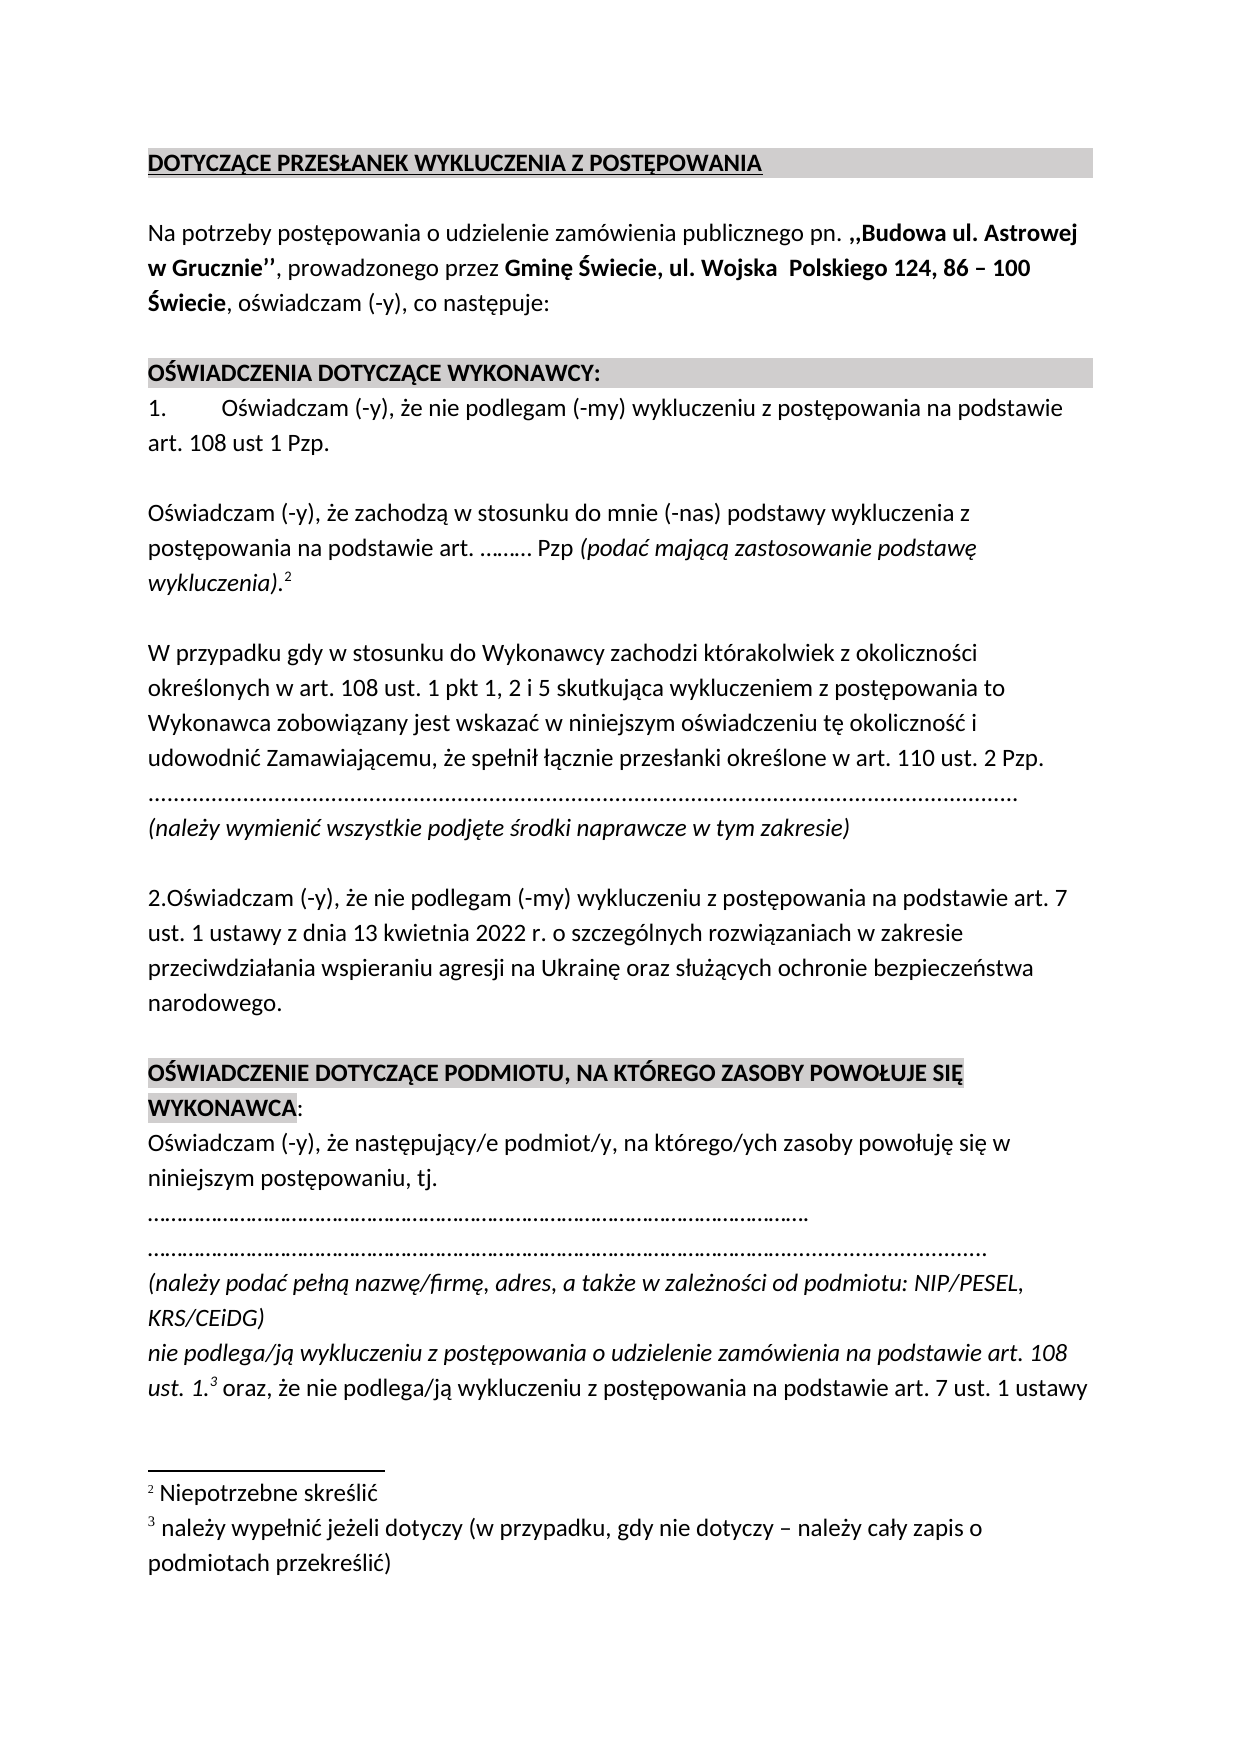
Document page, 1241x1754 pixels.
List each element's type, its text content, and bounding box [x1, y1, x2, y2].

text Oświadczam (-y), że następujący/e podmiot/y, na którego/ych zasoby powołuję się w niniejszym postępowaniu, tj. ……………………………………………………………………………………………………. [148, 1128, 1093, 1228]
list Na potrzeby postępowania o udzielenie zamówienia publicznego pn. ,,Budowa ul. Astrowej w Grucznie’’, prowadzonego przez Gminę Świecie, ul. Wojska Polskiego 124, 86 – 100 Świecie, oświadczam (-y), co następuje: [148, 218, 1093, 318]
text DOTYCZĄCE PRZESŁANEK WYKLUCZENIA Z POSTĘPOWANIA [148, 148, 1093, 178]
text (należy wymienić wszystkie podjęte środki naprawcze w tym zakresie) [148, 813, 1093, 843]
list Oświadczam (-y), że nie podlegam (-my) wykluczeniu z postępowania na podstawie art. 108 ust 1 Pzp. [148, 393, 1093, 458]
text Oświadczam (-y), że zachodzą w stosunku do mnie (-nas) podstawy wykluczenia z postępowania na podstawie art. ……… Pzp (podać mającą zastosowanie podstawę wykluczenia). [148, 498, 1093, 598]
text W przypadku gdy w stosunku do Wykonawcy zachodzi którakolwiek z okoliczności określonych w art. 108 ust. 1 pkt 1, 2 i 5 skutkująca wykluczeniem z postępowania to Wykonawca zobowiązany jest wskazać w niniejszym oświadczeniu tę okoliczność i udowodnić Zamawiającemu, że spełnił łącznie przesłanki określone w art. 110 ust. 2 Pzp. [148, 638, 1093, 773]
text .......................................................................................................................................... [148, 778, 1093, 808]
text 2.Oświadczam (-y), że nie podlegam (-my) wykluczeniu z postępowania na podstawie art. 7 ust. 1 ustawy z dnia 13 kwietnia 2022 r. o szczególnych rozwiązaniach w zakresie przeciwdziałania wspieraniu agresji na Ukrainę oraz służących ochronie bezpieczeństwa narodowego. [148, 883, 1093, 1018]
text …………………………………………………………………………………………………................................ [148, 1233, 1093, 1263]
text OŚWIADCZENIE DOTYCZĄCE PODMIOTU, NA KTÓREGO ZASOBY POWOŁUJE SIĘ WYKONAWCA: [148, 1058, 1093, 1123]
text (należy podać pełną nazwę/firmę, adres, a także w zależności od podmiotu: NIP/PESEL, KRS/CEiDG) [148, 1268, 1093, 1333]
text OŚWIADCZENIA DOTYCZĄCE WYKONAWCY: [148, 358, 1093, 388]
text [148, 1338, 1093, 1403]
